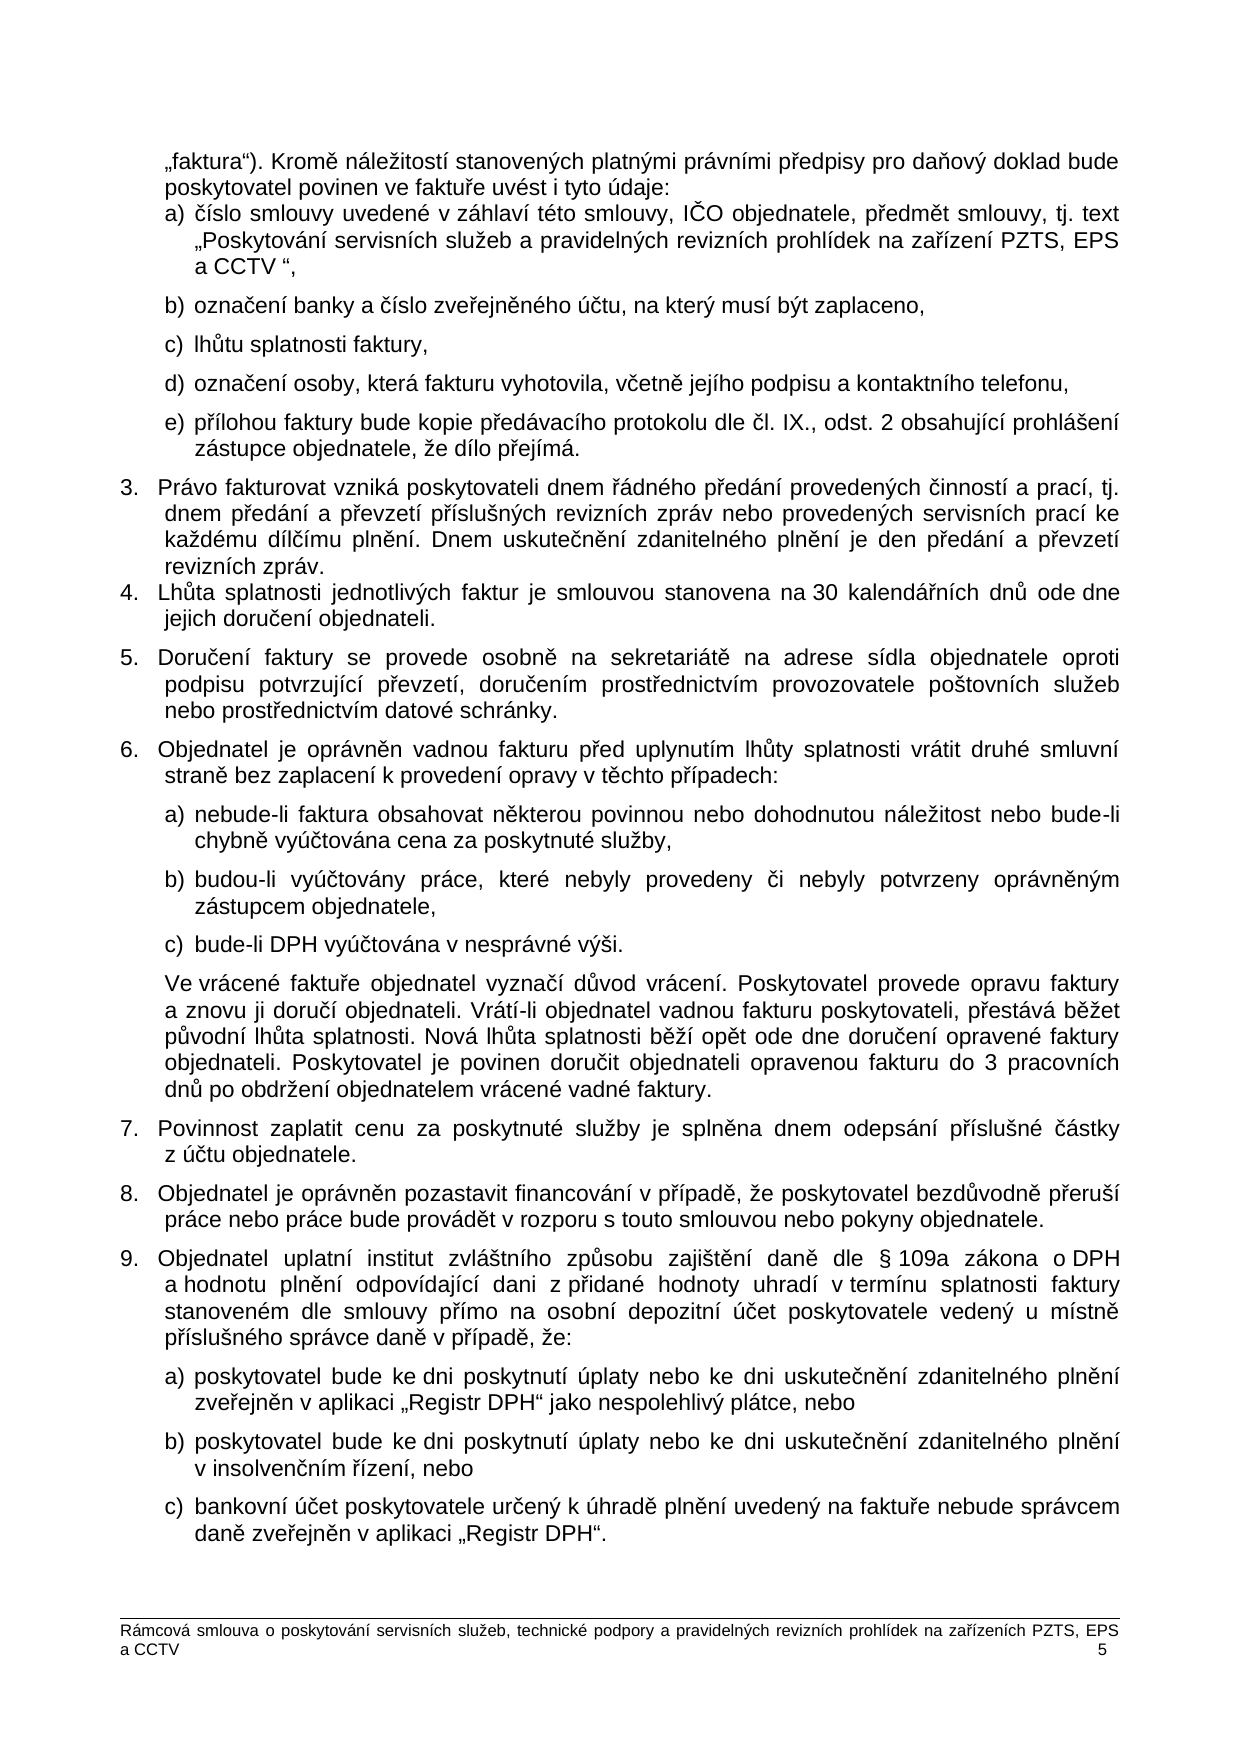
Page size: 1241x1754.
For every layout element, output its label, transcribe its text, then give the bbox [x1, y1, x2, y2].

list označení banky a číslo zveřejněného účtu, na který musí být zaplaceno, [164, 292, 1120, 318]
list bude-li DPH vyúčtována v nesprávné výši. [164, 931, 1120, 958]
list budou-li vyúčtovány práce, které nebyly provedeny či nebyly potvrzeny oprávněným zástupcem objednatele, [164, 866, 1120, 919]
list číslo smlouvy uvedené v záhlaví této smlouvy, IČO objednatele, předmět smlouvy, tj. text „Poskytování servisních služeb a pravidelných revizních prohlídek na zařízení PZTS, EPS a CCTV “, [164, 200, 1120, 279]
list označení osoby, která fakturu vyhotovila, včetně jejího podpisu a kontaktního telefonu, [164, 369, 1120, 396]
list bankovní účet poskytovatele určený k úhradě plnění uvedený na faktuře nebude správcem daně zveřejněn v aplikaci „Registr DPH“. [164, 1493, 1120, 1546]
list lhůtu splatnosti faktury, [164, 331, 1120, 357]
list Doručení faktury se provede osobně na sekretariátě na adrese sídla objednatele oproti podpisu potvrzující převzetí, doručením prostřednictvím provozovatele poštovních služeb nebo prostřednictvím datové schránky. [120, 644, 1120, 723]
list přílohou faktury bude kopie předávacího protokolu dle čl. IX., odst. 2 obsahující prohlášení zástupce objednatele, že dílo přejímá. [164, 408, 1120, 461]
list Objednatel uplatní institut zvláštního způsobu zajištění daně dle § 109a zákona o DPH a hodnotu plnění odpovídající dani z přidané hodnoty uhradí v termínu splatnosti faktury stanoveném dle smlouvy přímo na osobní depozitní účet poskytovatele vedený u místně příslušného správce daně v případě, že: [120, 1245, 1120, 1350]
list nebude-li faktura obsahovat některou povinnou nebo dohodnutou náležitost nebo bude-li chybně vyúčtována cena za poskytnuté služby, [164, 801, 1120, 854]
list Povinnost zaplatit cenu za poskytnuté služby je splněna dnem odepsání příslušné částky z účtu objednatele. [120, 1114, 1120, 1167]
list Lhůta splatnosti jednotlivých faktur je smlouvou stanovena na 30 kalendářních dnů ode dne jejich doručení objednateli. [120, 579, 1120, 632]
list poskytovatel bude ke dni poskytnutí úplaty nebo ke dni uskutečnění zdanitelného plnění zveřejněn v aplikaci „Registr DPH“ jako nespolehlivý plátce, nebo [164, 1363, 1120, 1416]
text Ve vrácené faktuře objednatel vyznačí důvod vrácení. Poskytovatel provede opravu faktury a znovu ji doručí objednateli. Vrátí-li objednatel vadnou fakturu poskytovateli, přestává běžet původní lhůta splatnosti. Nová lhůta splatnosti běží opět ode dne doručení opravené faktury objednateli. Poskytovatel je povinen doručit objednateli opravenou fakturu do 3 pracovních dnů po obdržení objednatelem vrácené vadné faktury. [164, 970, 1120, 1102]
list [120, 148, 1120, 200]
list Právo fakturovat vzniká poskytovateli dnem řádného předání provedených činností a prací, tj. dnem předání a převzetí příslušných revizních zpráv nebo provedených servisních prací ke každému dílčímu plnění. Dnem uskutečnění zdanitelného plnění je den předání a převzetí revizních zpráv. [120, 474, 1120, 579]
list poskytovatel bude ke dni poskytnutí úplaty nebo ke dni uskutečnění zdanitelného plnění v insolvenčním řízení, nebo [164, 1428, 1120, 1481]
list Objednatel je oprávněn pozastavit financování v případě, že poskytovatel bezdůvodně přeruší práce nebo práce bude provádět v rozporu s touto smlouvou nebo pokyny objednatele. [120, 1180, 1120, 1232]
list Objednatel je oprávněn vadnou fakturu před uplynutím lhůty splatnosti vrátit druhé smluvní straně bez zaplacení k provedení opravy v těchto případech: [120, 736, 1120, 788]
